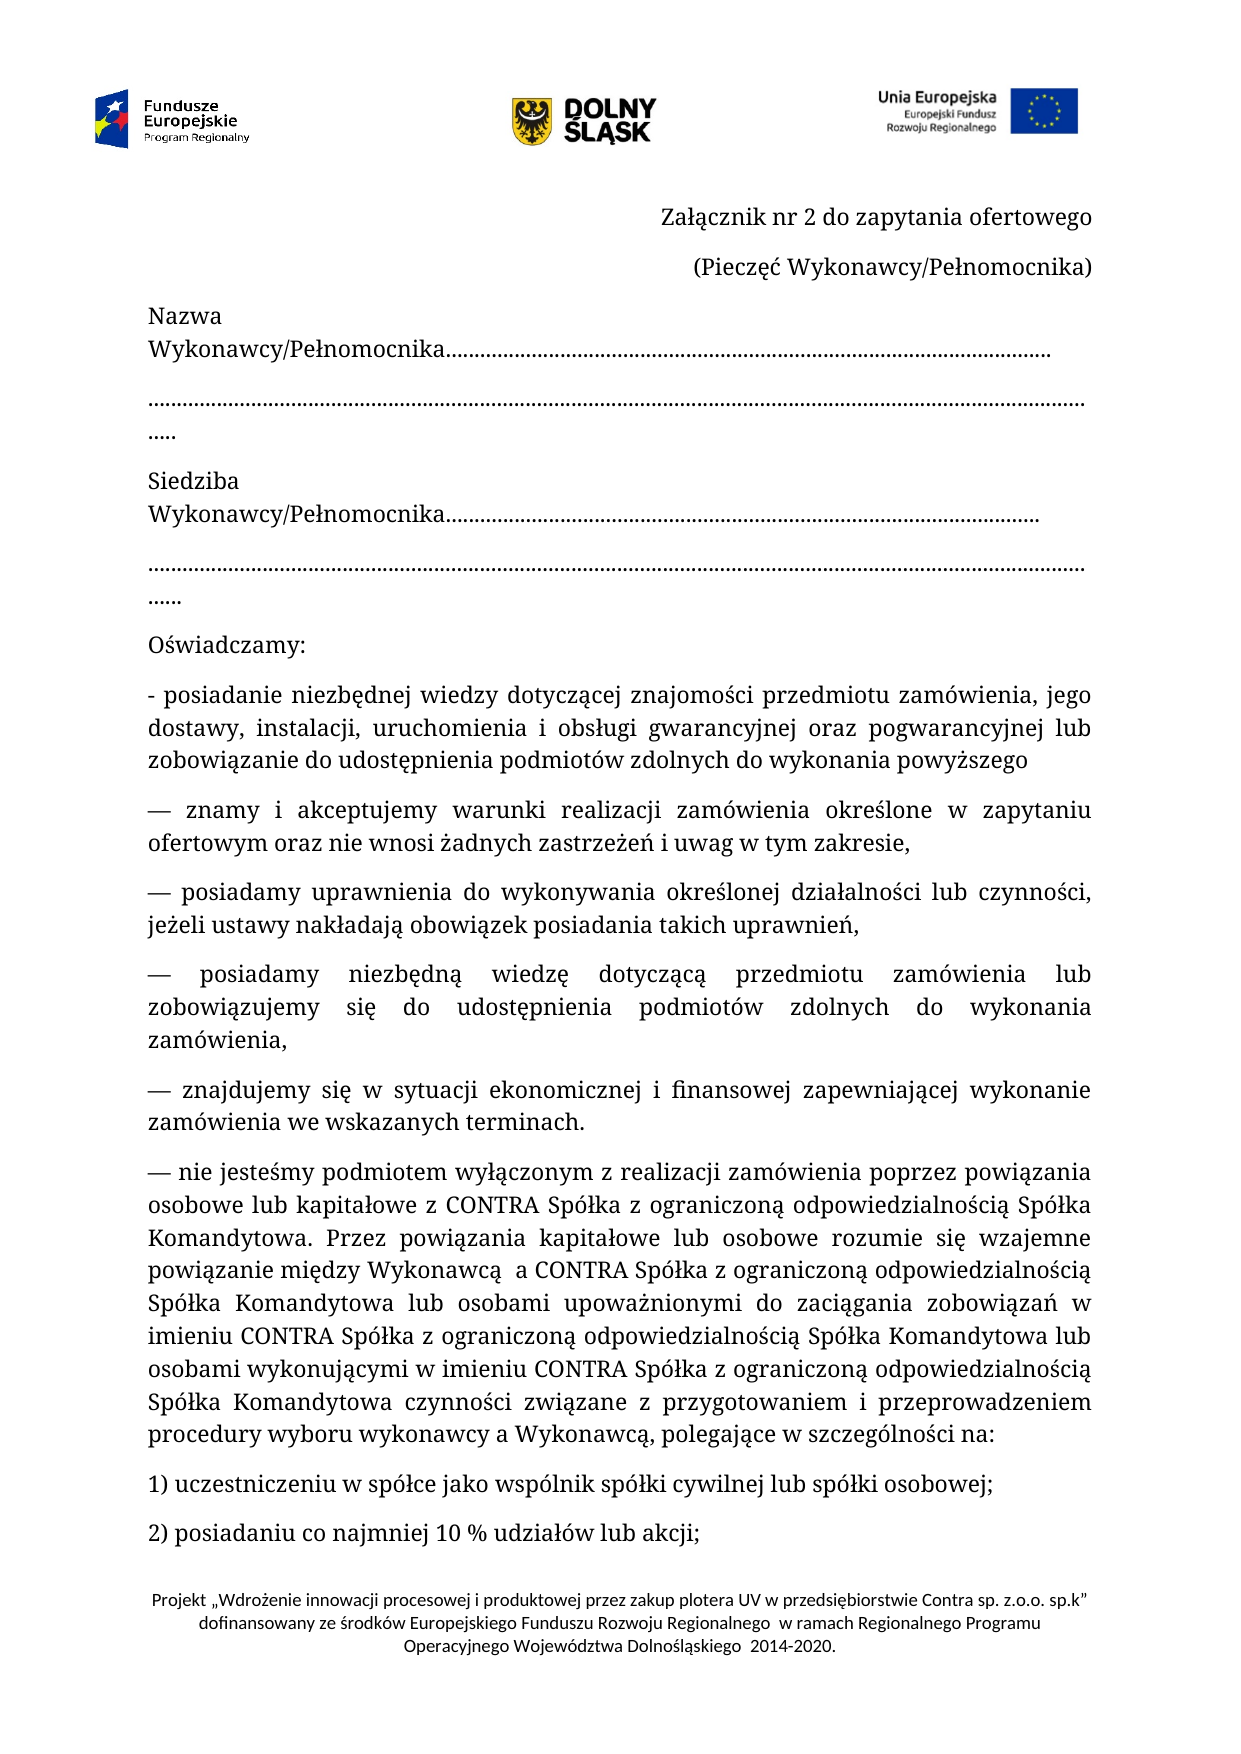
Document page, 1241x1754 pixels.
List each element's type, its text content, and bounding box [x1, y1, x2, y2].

text — znajdujemy się w sytuacji ekonomicznej i finansowej zapewniającej wykonanie zamówienia we wskazanych terminach. [148, 1073, 1093, 1138]
picture [864, 73, 1093, 149]
text — posiadamy uprawnienia do wykonywania określonej działalności lub czynności, jeżeli ustawy nakładają obowiązek posiadania takich uprawnień, [148, 876, 1093, 940]
picture [505, 91, 660, 149]
text — znamy i akceptujemy warunki realizacji zamówienia określone w zapytaniu ofertowym oraz nie wnosi żadnych zastrzeżeń i uwag w tym zakresie, [148, 794, 1093, 858]
text Załącznik nr 2 do zapytania ofertowego [148, 201, 1093, 232]
text ......................................................................................................................................................................... [148, 382, 1093, 446]
text 1) uczestniczeniu w spółce jako wspólnik spółki cywilnej lub spółki osobowej; [148, 1468, 1093, 1499]
text — nie jesteśmy podmiotem wyłączonym z realizacji zamówienia poprzez powiązania osobowe lub kapitałowe z CONTRA Spółka z ograniczoną odpowiedzialnością Spółka Komandytowa. Przez powiązania kapitałowe lub osobowe rozumie się wzajemne powiązanie między Wykonawcą a CONTRA Spółka z ograniczoną odpowiedzialnością Spółka Komandytowa lub osobami upoważnionymi do zaciągania zobowiązań w imieniu CONTRA Spółka z ograniczoną odpowiedzialnością Spółka Komandytowa lub osobami wykonującymi w imieniu CONTRA Spółka z ograniczoną odpowiedzialnością Spółka Komandytowa czynności związane z przygotowaniem i przeprowadzeniem procedury wyboru wykonawcy a Wykonawcą, polegające w szczególności na: [148, 1156, 1093, 1449]
text Siedziba Wykonawcy/Pełnomocnika........................................................................................................ [148, 465, 1093, 529]
text .......................................................................................................................................................................... [148, 547, 1093, 611]
text (Pieczęć Wykonawcy/Pełnomocnika) [148, 251, 1093, 282]
text - posiadanie niezbędnej wiedzy dotyczącej znajomości przedmiotu zamówienia, jego dostawy, instalacji, uruchomienia i obsługi gwarancyjnej oraz pogwarancyjnej lub zobowiązanie do udostępnienia podmiotów zdolnych do wykonania powyższego [148, 679, 1093, 776]
picture [79, 75, 264, 163]
text — posiadamy niezbędną wiedzę dotyczącą przedmiotu zamówienia lub zobowiązujemy się do udostępnienia podmiotów zdolnych do wykonania zamówienia, [148, 958, 1093, 1055]
text 2) posiadaniu co najmniej 10 % udziałów lub akcji; [148, 1517, 1093, 1548]
text Nazwa Wykonawcy/Pełnomocnika.......................................................................................................... [148, 300, 1093, 364]
text Oświadczamy: [148, 629, 1093, 661]
